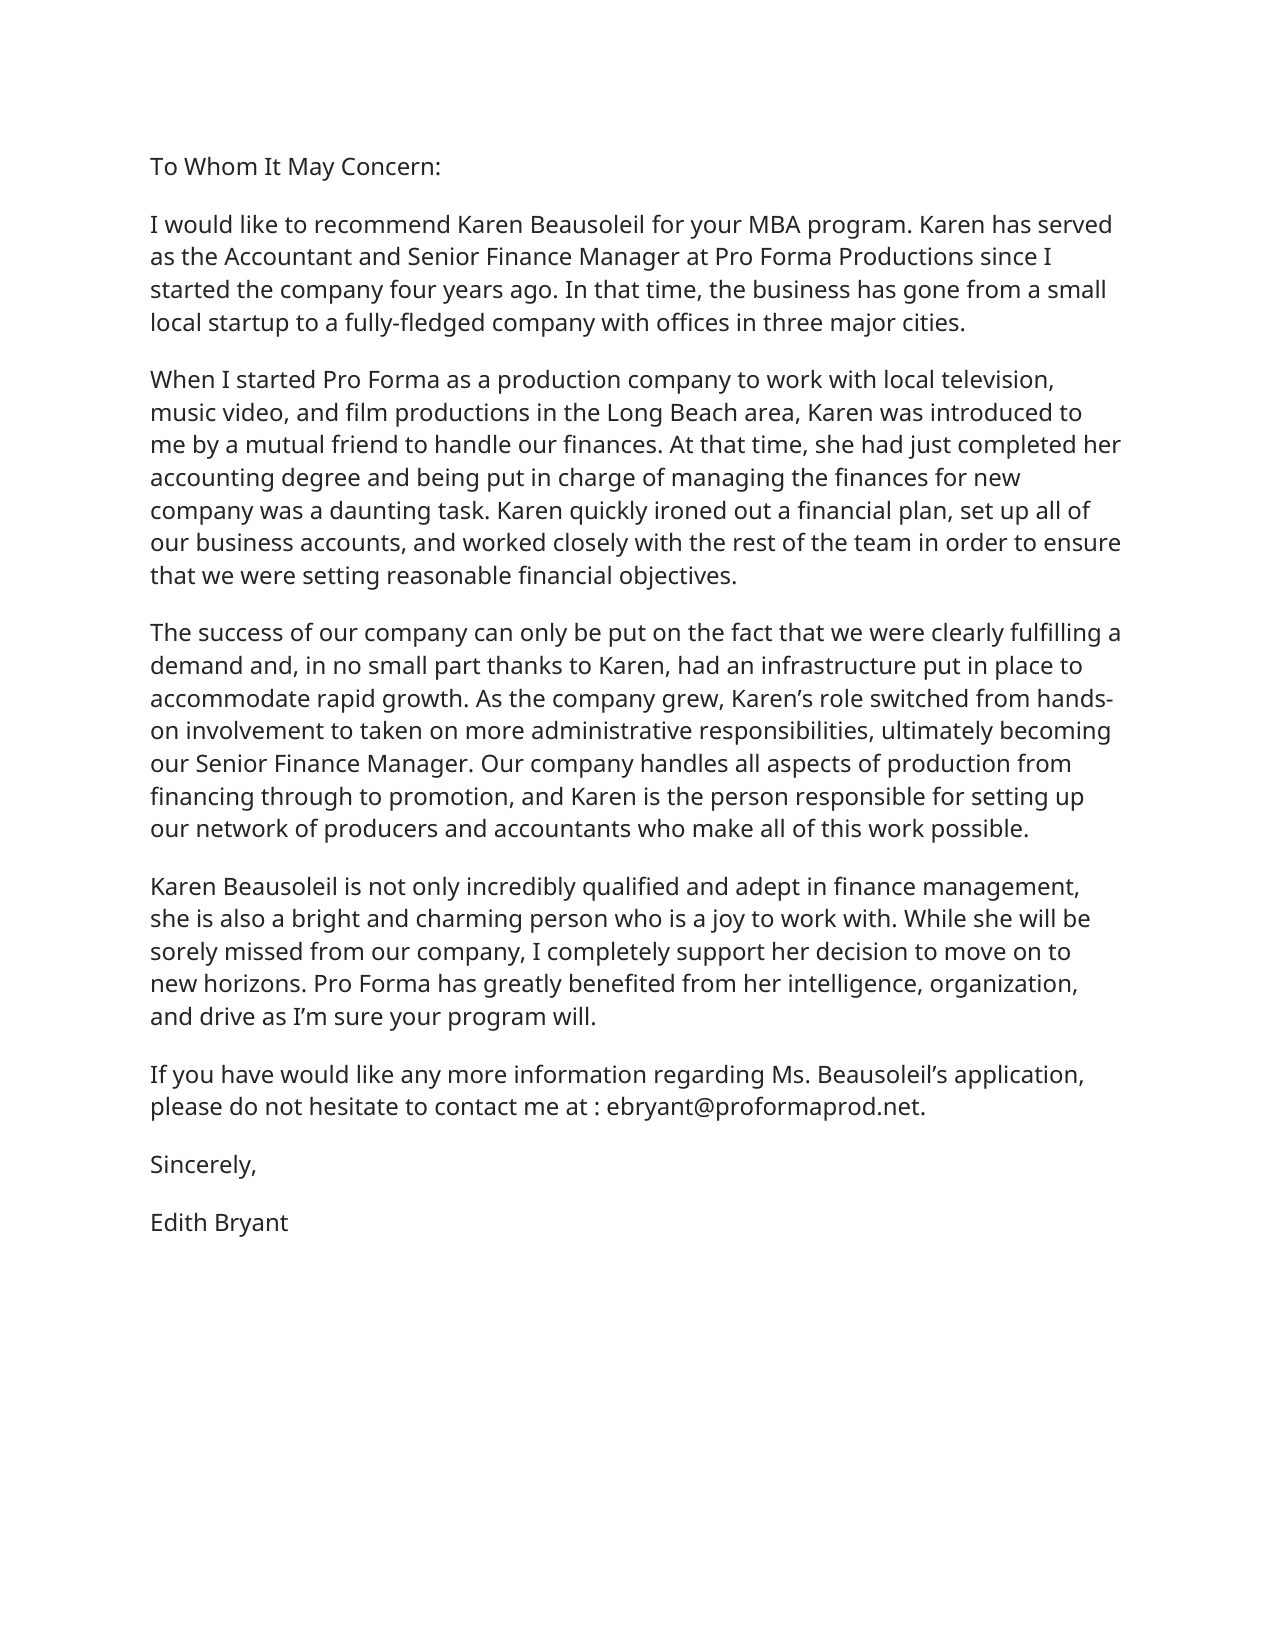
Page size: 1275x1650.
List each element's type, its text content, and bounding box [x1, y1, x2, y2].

text Karen Beausoleil is not only incredibly qualified and adept in finance management, she is also a bright and charming person who is a joy to work with. While she will be sorely missed from our company, I completely support her decision to move on to new horizons. Pro Forma has greatly benefited from her intelligence, organization, and drive as I’m sure your program will. [150, 869, 1125, 1032]
text If you have would like any more information regarding Ms. Beausoleil’s application, please do not hesitate to contact me at : ebryant@proformaprod.net. [150, 1057, 1125, 1123]
text I would like to recommend Karen Beausoleil for your MBA program. Karen has served as the Accountant and Senior Finance Manager at Pro Forma Productions since I started the company four years ago. In that time, the business has gone from a small local startup to a fully-fledged company with offices in three major cities. [150, 208, 1125, 338]
text To Whom It May Concern: [150, 150, 1125, 183]
text Sincerely, [150, 1148, 1125, 1180]
text Edith Bryant [150, 1205, 1125, 1238]
text The success of our company can only be put on the fact that we were clearly fulfilling a demand and, in no small part thanks to Karen, had an infrastructure put in place to accommodate rapid growth. As the company grew, Karen’s role switched from hands-on involvement to taken on more administrative responsibilities, ultimately becoming our Senior Finance Manager. Our company handles all aspects of production from financing through to promotion, and Karen is the person responsible for setting up our network of producers and accountants who make all of this work possible. [150, 616, 1125, 844]
text When I started Pro Forma as a production company to work with local television, music video, and film productions in the Long Beach area, Karen was introduced to me by a mutual friend to handle our finances. At that time, she had just completed her accounting degree and being put in charge of managing the finances for new company was a daunting task. Karen quickly ironed out a financial plan, set up all of our business accounts, and worked closely with the rest of the team in order to ensure that we were setting reasonable financial objectives. [150, 363, 1125, 591]
